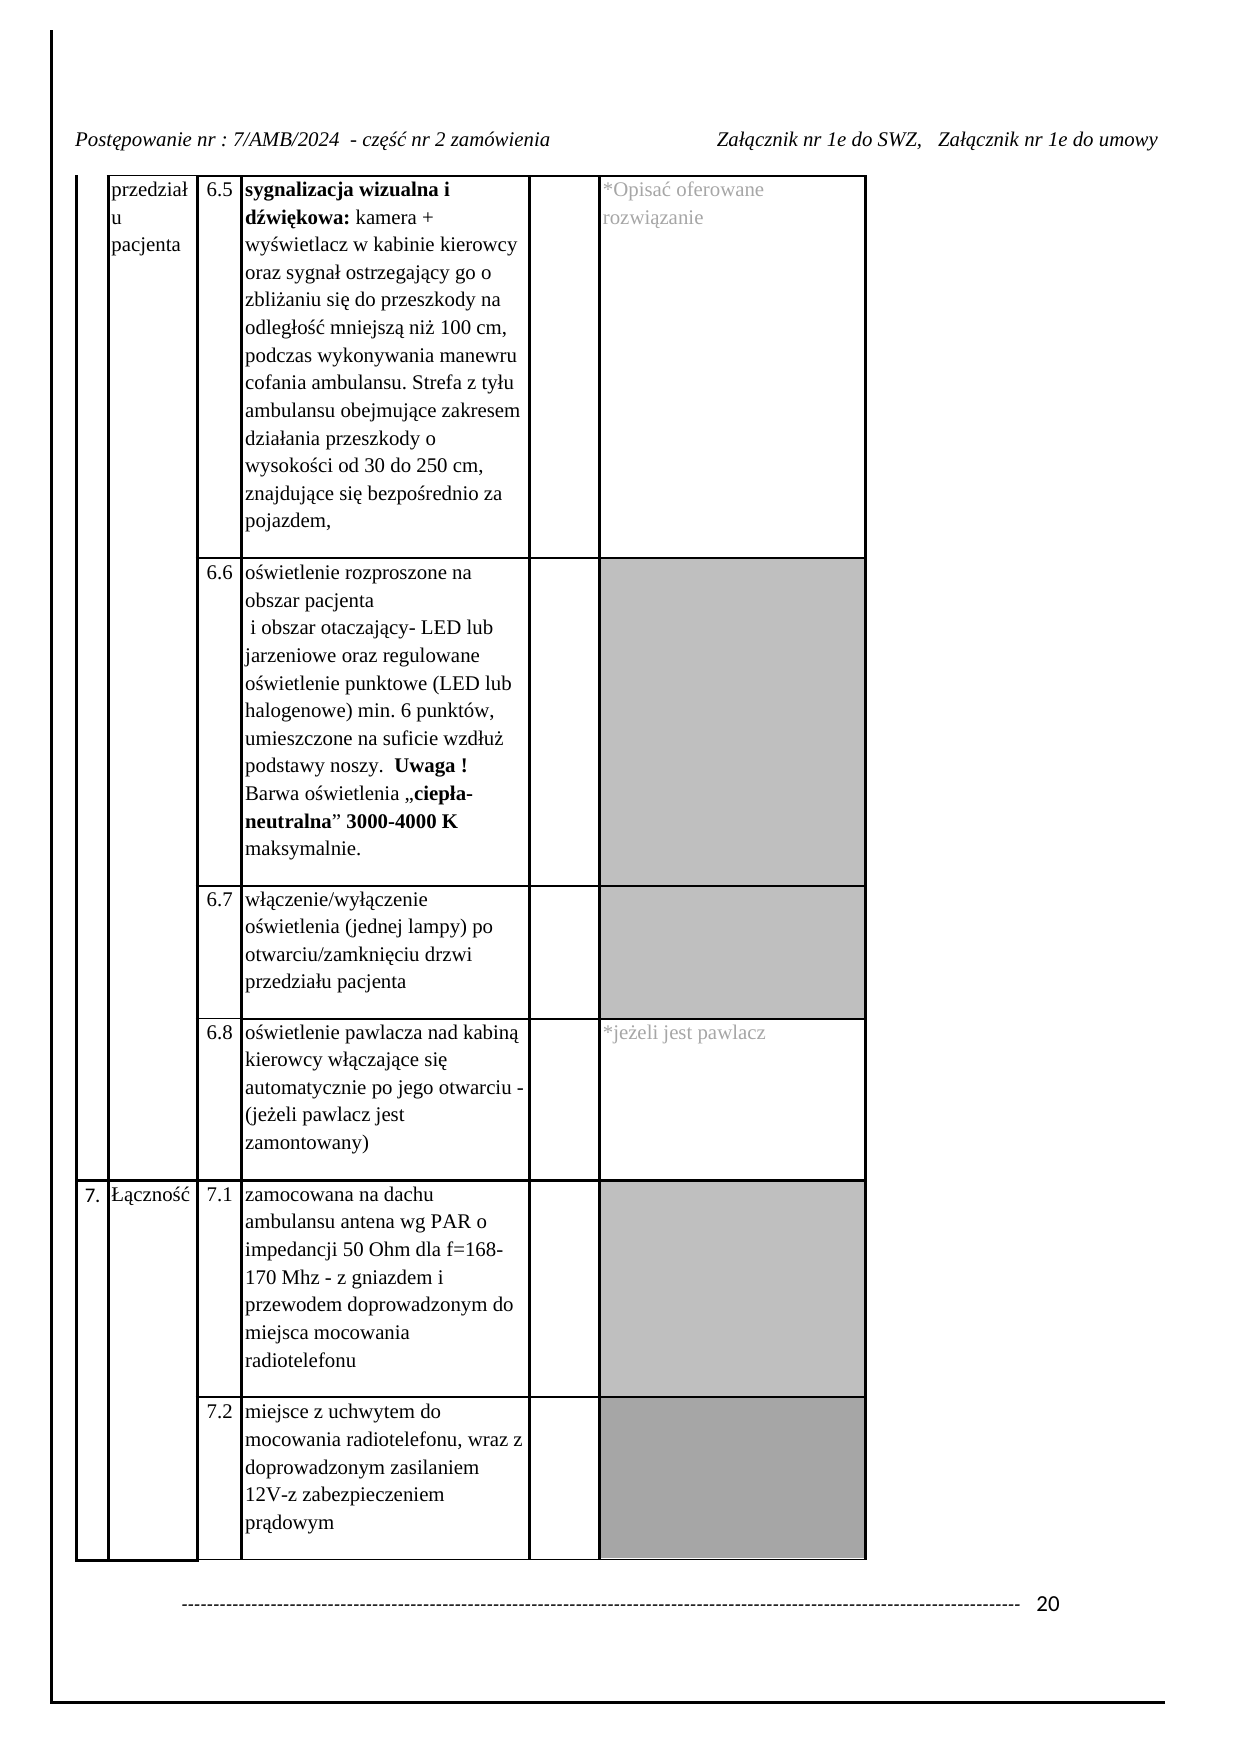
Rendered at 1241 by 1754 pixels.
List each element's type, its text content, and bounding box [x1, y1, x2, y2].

table_cell [531, 1182, 598, 1396]
table_cell [531, 559, 598, 885]
table_cell Łączność [110, 1182, 196, 1558]
table_cell oświetlenie rozproszone na obszar pacjenta i obszar otaczający- LED lub jarzeniowe oraz regulowane oświetlenie punktowe (LED lub halogenowe) min. 6 punktów, umieszczone na suficie wzdłuż podstawy noszy. Uwaga ! Barwa oświetlenia „ciepła-neutralna” 3000-4000 K maksymalnie. [243, 559, 528, 885]
table_cell 7.1 [199, 1182, 240, 1396]
table_cell *Opisać oferowane rozwiązanie [601, 177, 864, 557]
table_cell [601, 559, 864, 885]
table_cell zamocowana na dachu ambulansu antena wg PAR o impedancji 50 Ohm dla f=168-170 Mhz - z gniazdem i przewodem doprowadzonym do miejsca mocowania radiotelefonu [243, 1182, 528, 1396]
table_cell oświetlenie pawlacza nad kabiną kierowcy włączające się automatycznie po jego otwarciu - (jeżeli pawlacz jest zamontowany) [243, 1020, 528, 1179]
table_cell [531, 1398, 598, 1558]
table_cell [601, 887, 864, 1018]
table_cell 6.6 [199, 559, 240, 885]
table_cell 6.7 [199, 887, 240, 1018]
table_cell miejsce z uchwytem do mocowania radiotelefonu, wraz z doprowadzonym zasilaniem 12V-z zabezpieczeniem prądowym [243, 1398, 528, 1558]
table_cell 6.8 [199, 1019, 240, 1179]
table_cell sygnalizacja wizualna i dźwiękowa: kamera + wyświetlacz w kabinie kierowcy oraz sygnał ostrzegający go o zbliżaniu się do przeszkody na odległość mniejszą niż 100 cm, podczas wykonywania manewru cofania ambulansu. Strefa z tyłu ambulansu obejmujące zakresem działania przeszkody o wysokości od 30 do 250 cm, znajdujące się bezpośrednio za pojazdem, [243, 177, 528, 557]
table_cell [531, 1020, 598, 1179]
table_cell [531, 887, 598, 1018]
table_cell włączenie/wyłączenie oświetlenia (jednej lampy) po otwarciu/zamknięciu drzwi przedziału pacjenta [243, 887, 528, 1018]
table_cell [601, 1182, 864, 1396]
table_cell *jeżeli jest pawlacz [601, 1020, 864, 1179]
table_cell [601, 1398, 864, 1558]
table_cell 6.5 [199, 177, 240, 557]
table_cell 7.2 [199, 1398, 240, 1558]
table_cell [531, 177, 598, 557]
table_cell 7. [78, 1182, 107, 1558]
table_cell przedziału pacjenta [110, 176, 196, 1179]
